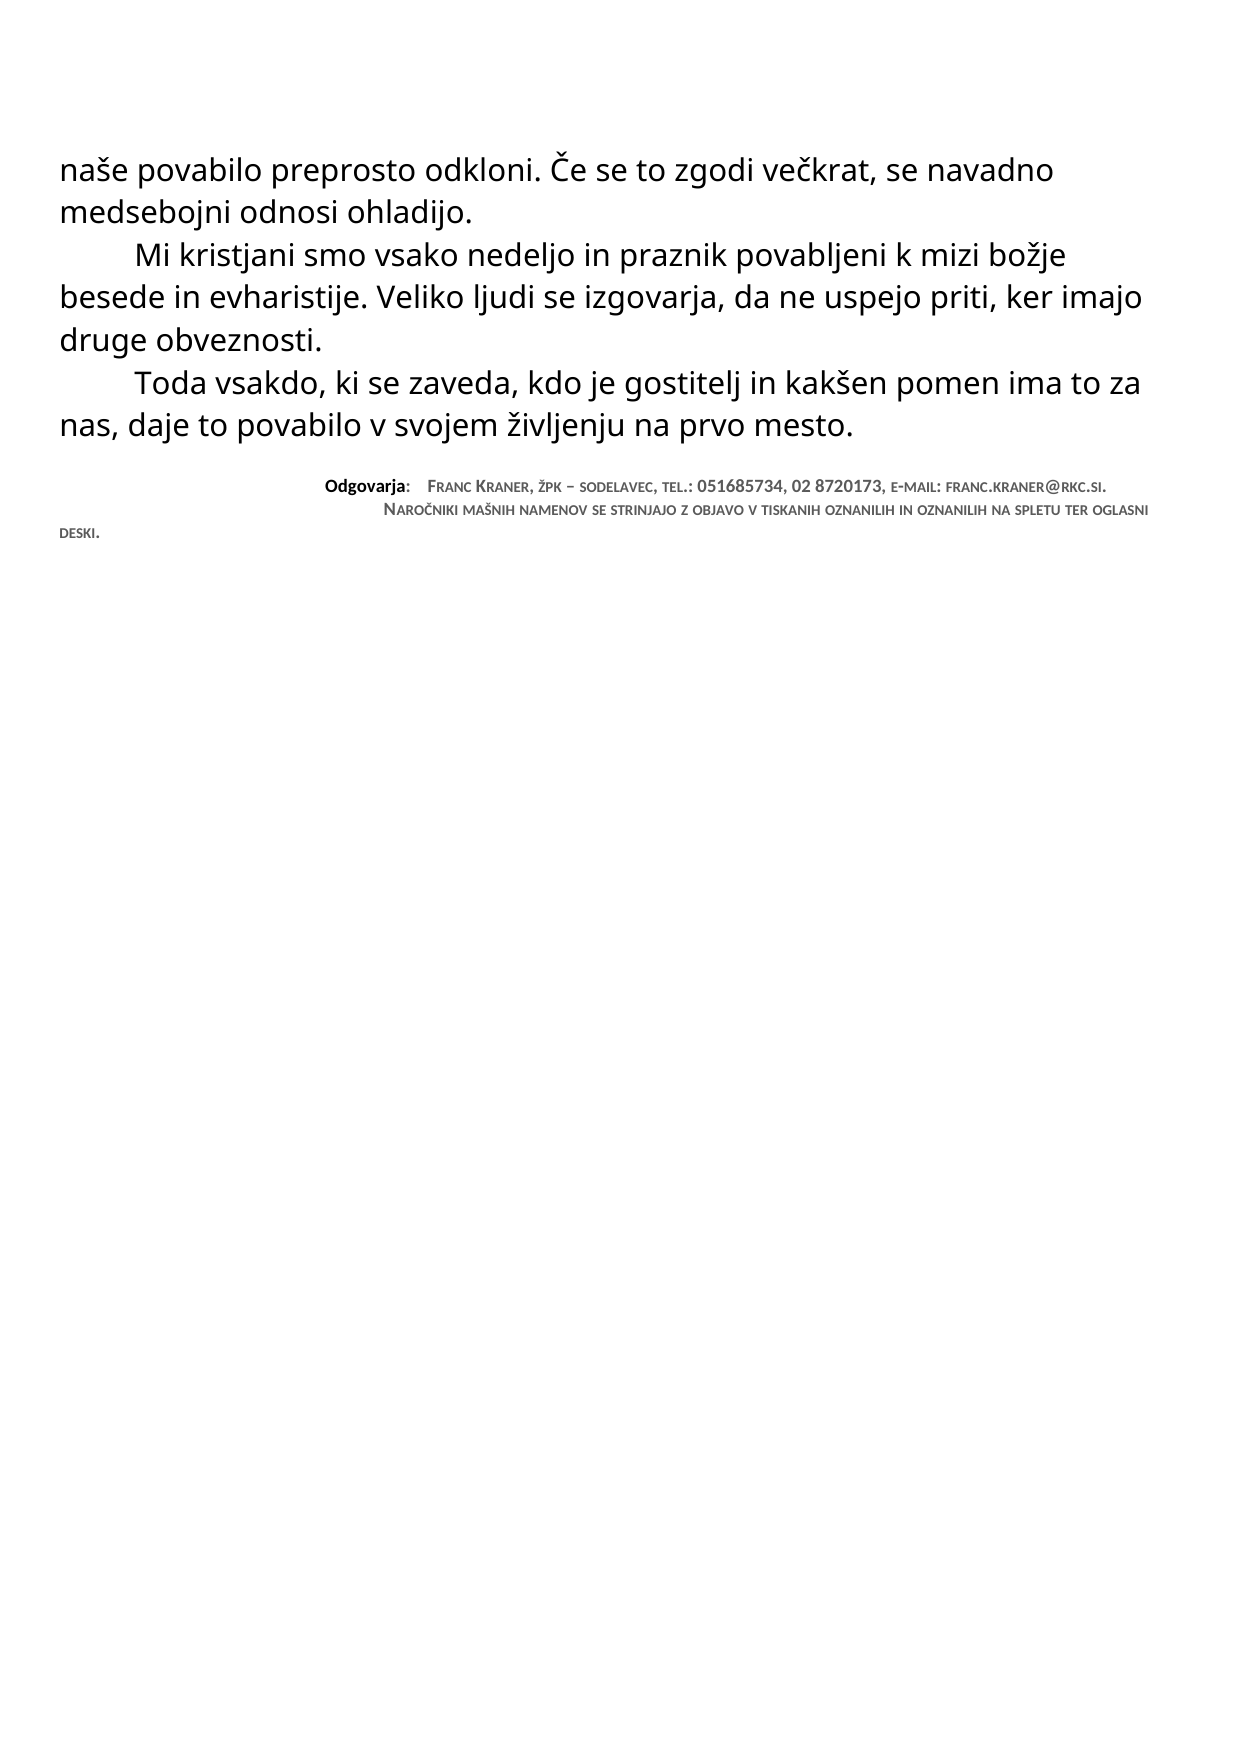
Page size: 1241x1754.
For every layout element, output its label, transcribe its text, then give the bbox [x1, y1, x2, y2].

text Naročniki mašnih namenov se strinjajo z objavo v tiskanih oznanilih in oznanilih na spletu ter oglasni deski. [59, 497, 1181, 543]
text Toda vsakdo, ki se zaveda, kdo je gostitelj in kakšen pomen ima to za nas, daje to povabilo v svojem življenju na prvo mesto. [59, 361, 1181, 446]
text Odgovarja: Franc Kraner, žpk – sodelavec, tel.: 051685734, 02 8720173, e-mail: franc.kraner@rkc.si. [134, 474, 1181, 497]
text Mi kristjani smo vsako nedeljo in praznik povabljeni k mizi božje besede in evharistije. Veliko ljudi se izgovarja, da ne uspejo priti, ker imajo druge obveznosti. [59, 233, 1181, 361]
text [59, 148, 1181, 233]
